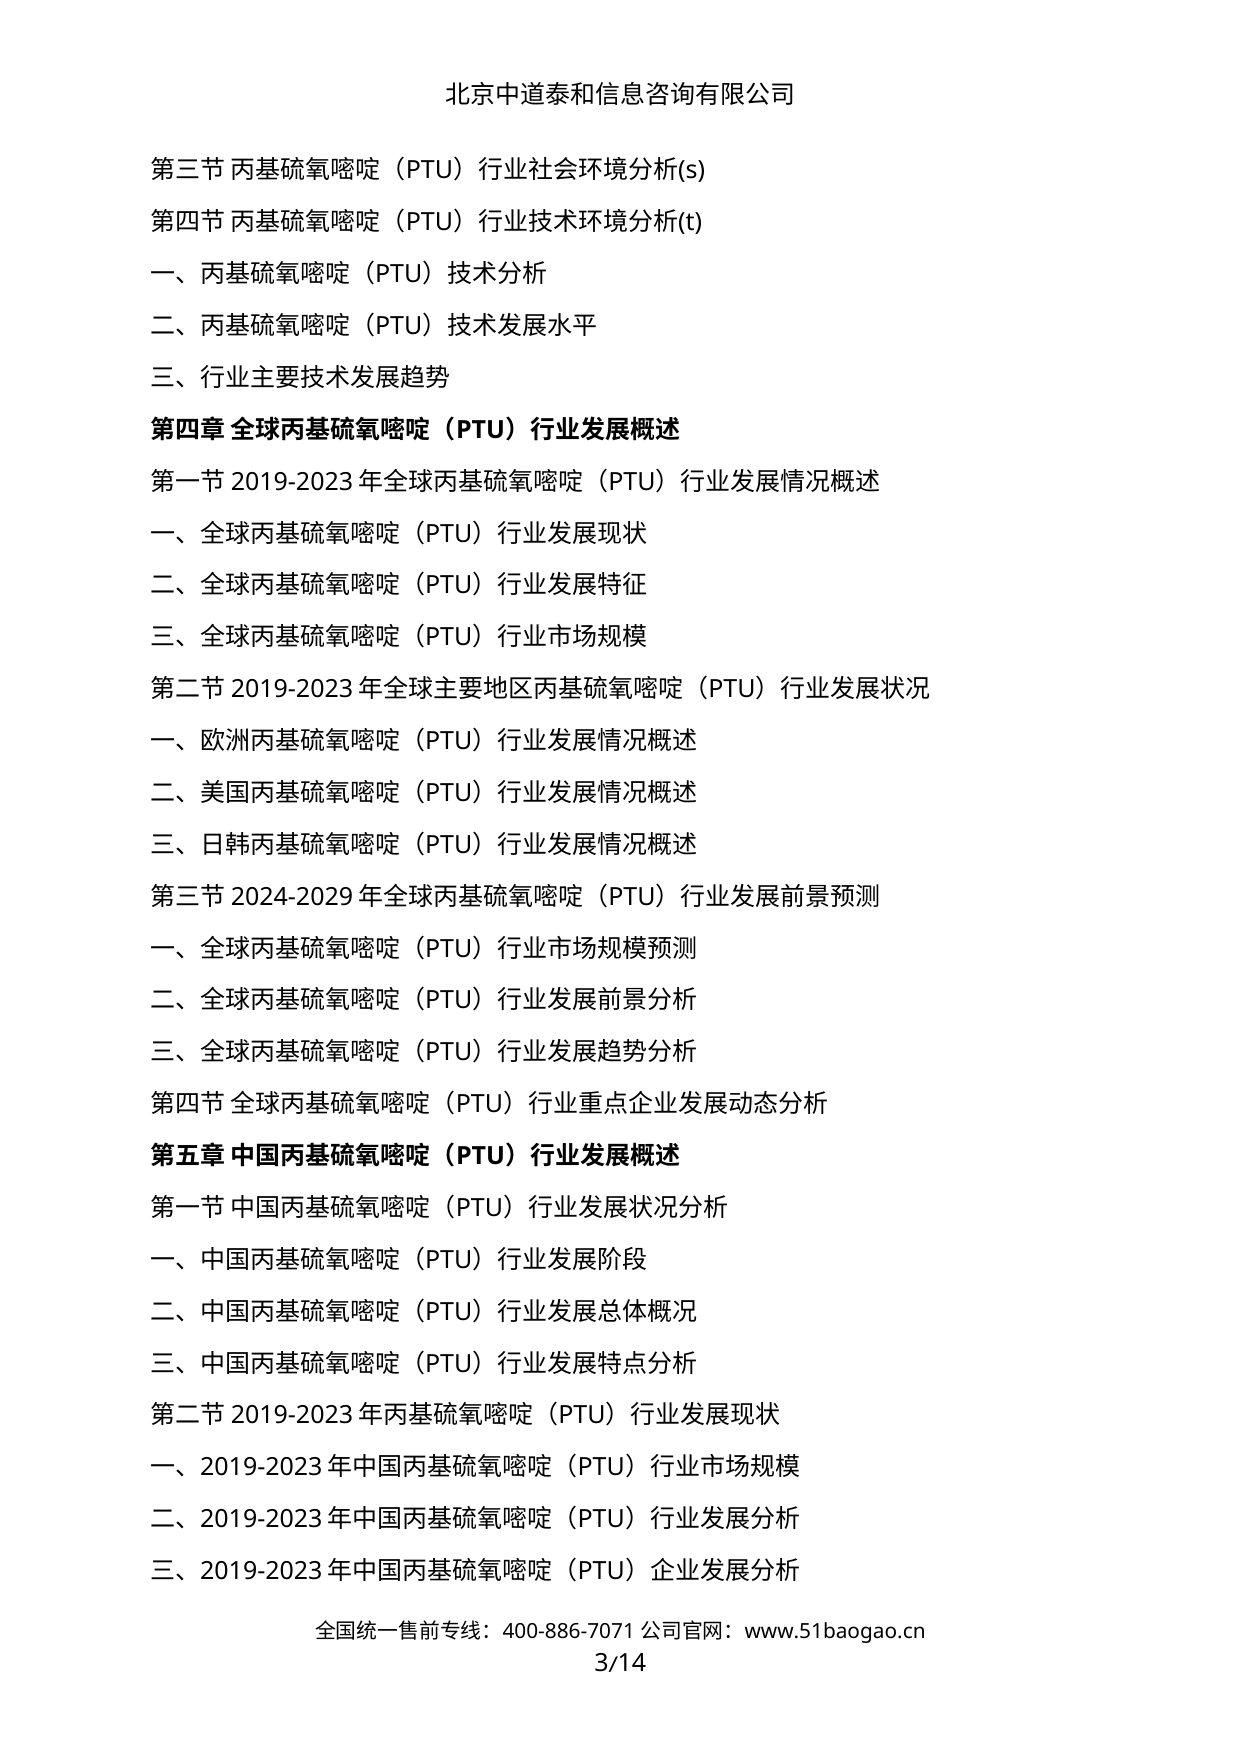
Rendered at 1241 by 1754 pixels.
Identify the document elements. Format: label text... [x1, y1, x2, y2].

text 二、2019-2023年中国丙基硫氧嘧啶（PTU）行业发展分析 [150, 1499, 1090, 1535]
text 一、中国丙基硫氧嘧啶（PTU）行业发展阶段 [150, 1239, 1090, 1276]
text 第四节 全球丙基硫氧嘧啶（PTU）行业重点企业发展动态分析 [150, 1084, 1090, 1120]
text 第二节 2019-2023年丙基硫氧嘧啶（PTU）行业发展现状 [150, 1395, 1090, 1431]
text 第一节 中国丙基硫氧嘧啶（PTU）行业发展状况分析 [150, 1187, 1090, 1224]
text 二、美国丙基硫氧嘧啶（PTU）行业发展情况概述 [150, 772, 1090, 809]
text 二、中国丙基硫氧嘧啶（PTU）行业发展总体概况 [150, 1291, 1090, 1327]
text 一、全球丙基硫氧嘧啶（PTU）行业发展现状 [150, 513, 1090, 549]
text 二、全球丙基硫氧嘧啶（PTU）行业发展前景分析 [150, 980, 1090, 1016]
text 第二节 2019-2023年全球主要地区丙基硫氧嘧啶（PTU）行业发展状况 [150, 669, 1090, 705]
text 一、丙基硫氧嘧啶（PTU）技术分析 [150, 254, 1090, 290]
text 三、2019-2023年中国丙基硫氧嘧啶（PTU）企业发展分析 [150, 1551, 1090, 1587]
text 第一节 2019-2023年全球丙基硫氧嘧啶（PTU）行业发展情况概述 [150, 461, 1090, 497]
text 第三节 2024-2029年全球丙基硫氧嘧啶（PTU）行业发展前景预测 [150, 876, 1090, 912]
text 一、欧洲丙基硫氧嘧啶（PTU）行业发展情况概述 [150, 721, 1090, 757]
text 三、日韩丙基硫氧嘧啶（PTU）行业发展情况概述 [150, 824, 1090, 861]
text 一、全球丙基硫氧嘧啶（PTU）行业市场规模预测 [150, 928, 1090, 964]
text 第三节 丙基硫氧嘧啶（PTU）行业社会环境分析(s) [150, 150, 1090, 186]
text 三、全球丙基硫氧嘧啶（PTU）行业市场规模 [150, 617, 1090, 653]
text 二、丙基硫氧嘧啶（PTU）技术发展水平 [150, 306, 1090, 342]
text 三、中国丙基硫氧嘧啶（PTU）行业发展特点分析 [150, 1343, 1090, 1379]
text 第五章 中国丙基硫氧嘧啶（PTU）行业发展概述 [150, 1136, 1090, 1172]
text 三、全球丙基硫氧嘧啶（PTU）行业发展趋势分析 [150, 1032, 1090, 1068]
text 三、行业主要技术发展趋势 [150, 357, 1090, 394]
text 二、全球丙基硫氧嘧啶（PTU）行业发展特征 [150, 565, 1090, 601]
text 一、2019-2023年中国丙基硫氧嘧啶（PTU）行业市场规模 [150, 1447, 1090, 1483]
text 第四章 全球丙基硫氧嘧啶（PTU）行业发展概述 [150, 409, 1090, 446]
text 第四节 丙基硫氧嘧啶（PTU）行业技术环境分析(t) [150, 202, 1090, 238]
